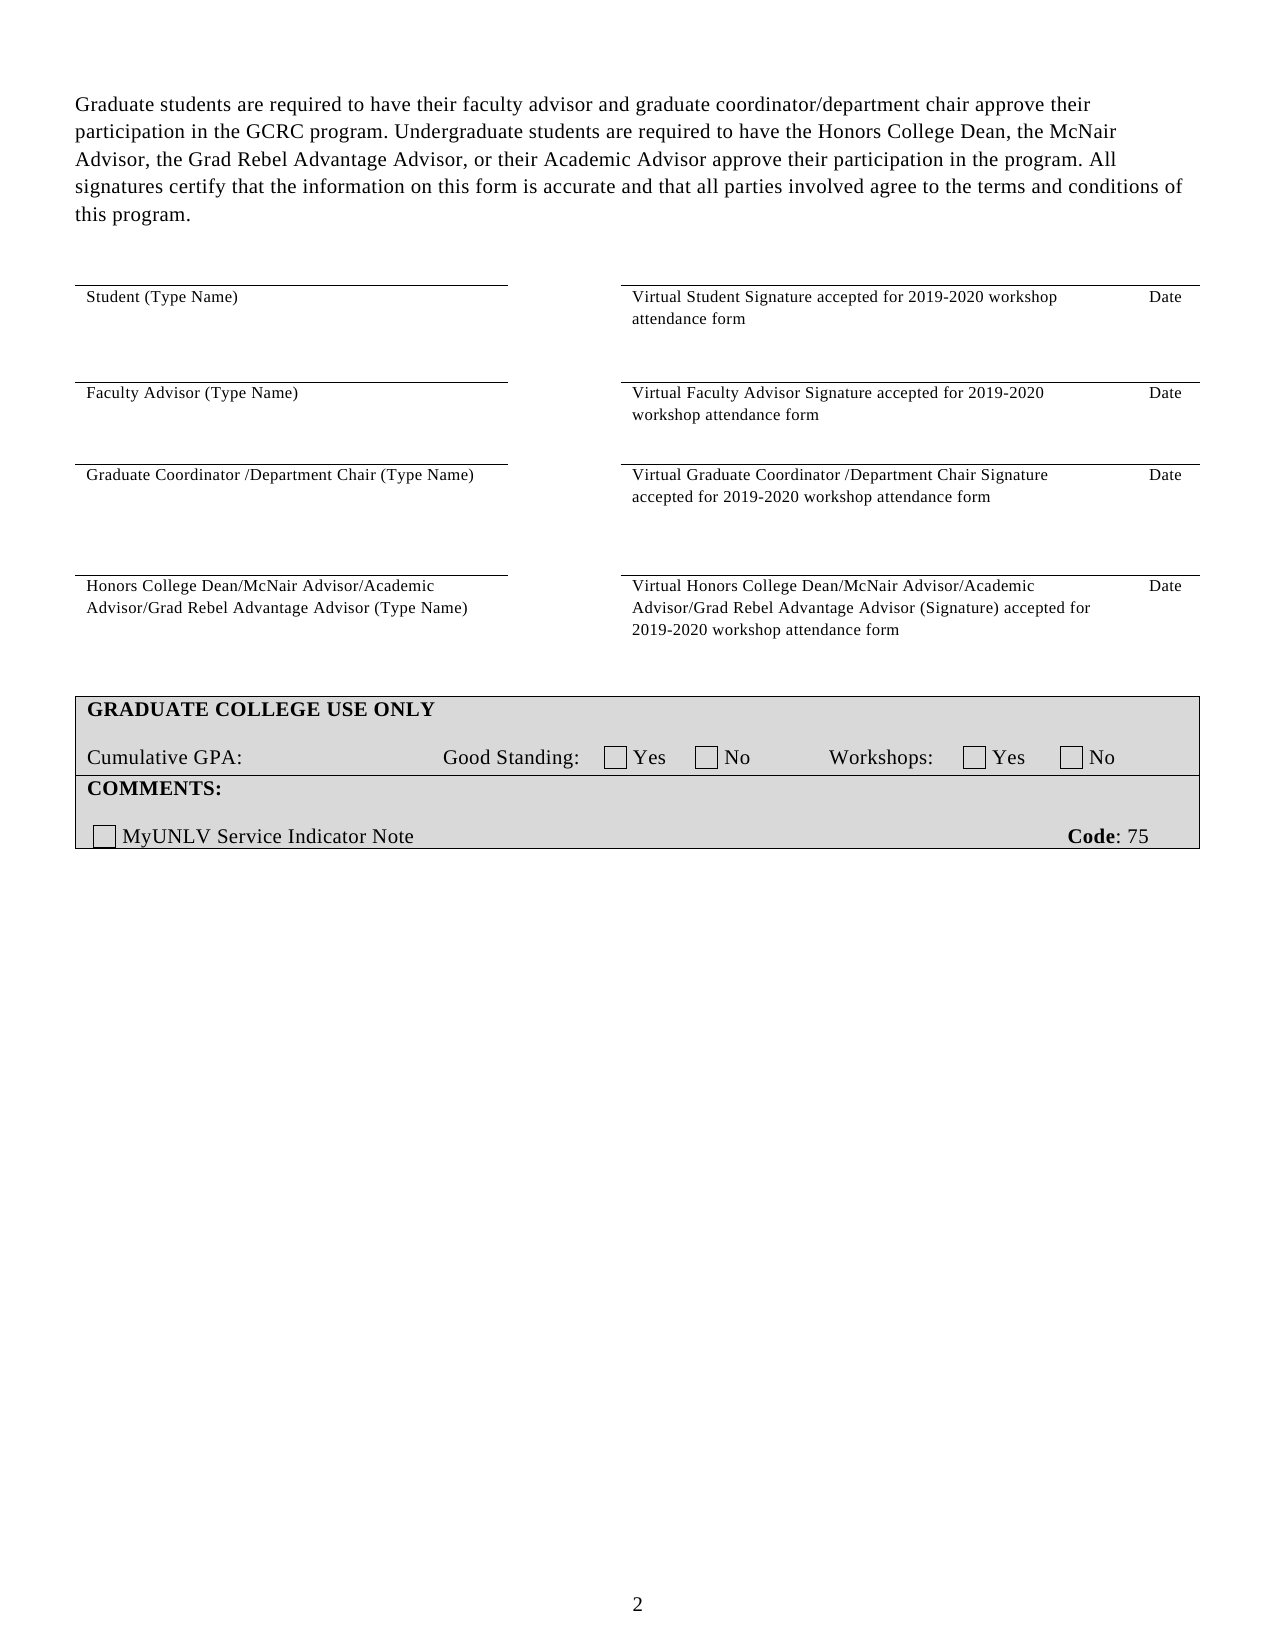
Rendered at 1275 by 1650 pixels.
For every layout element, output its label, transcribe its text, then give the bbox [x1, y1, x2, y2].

table_cell Graduate students are required to have their faculty advisor and graduate coordinator/department chair approve their participation in the GCRC program. Undergraduate students are required to have the Honors College Dean, the McNair Advisor, the Grad Rebel Advantage Advisor, or their Academic Advisor approve their participation in the program. All signatures certify that the information on this form is accurate and that all parties involved agree to the terms and conditions of this program. [75, 75, 1200, 696]
